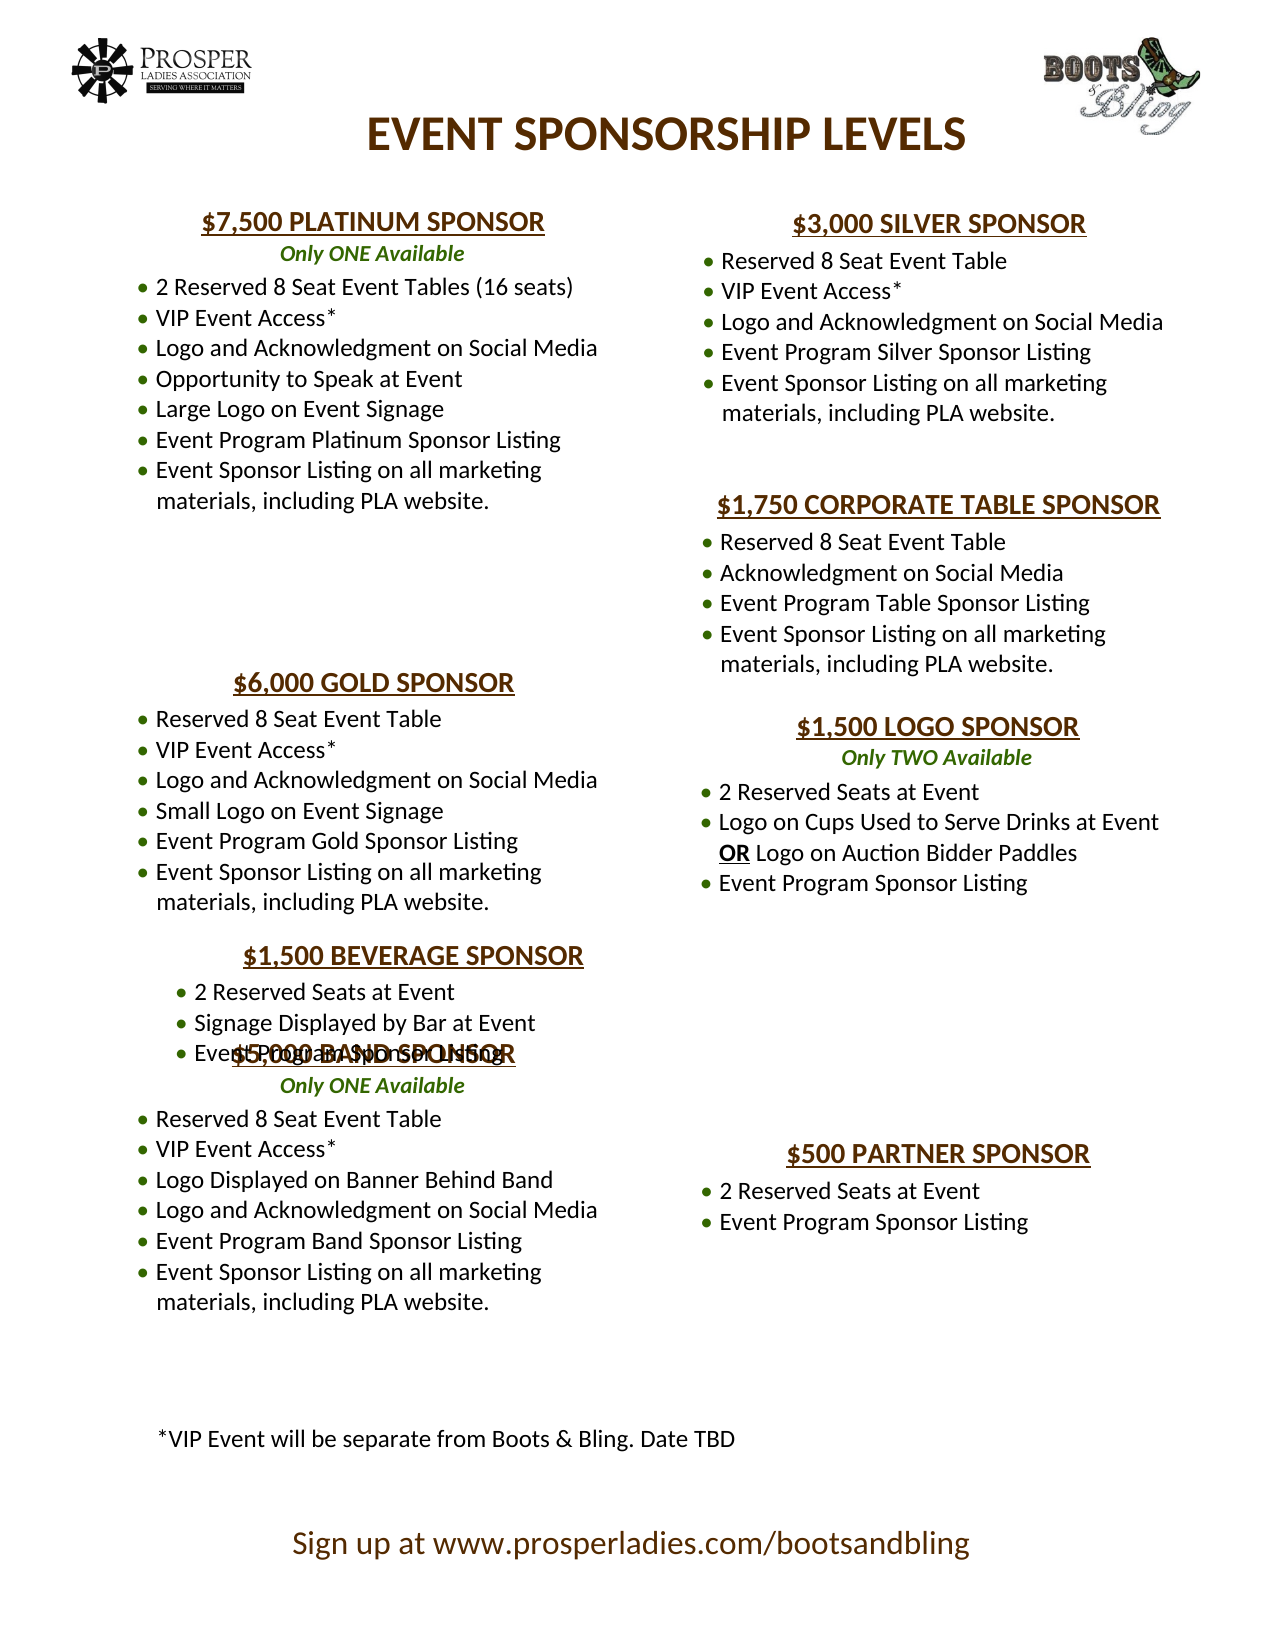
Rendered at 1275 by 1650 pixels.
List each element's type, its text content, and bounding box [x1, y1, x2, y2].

picture [71, 38, 252, 104]
picture [1043, 37, 1200, 135]
text EVENT SPONSORSHIP LEVELS [184, 101, 1149, 162]
